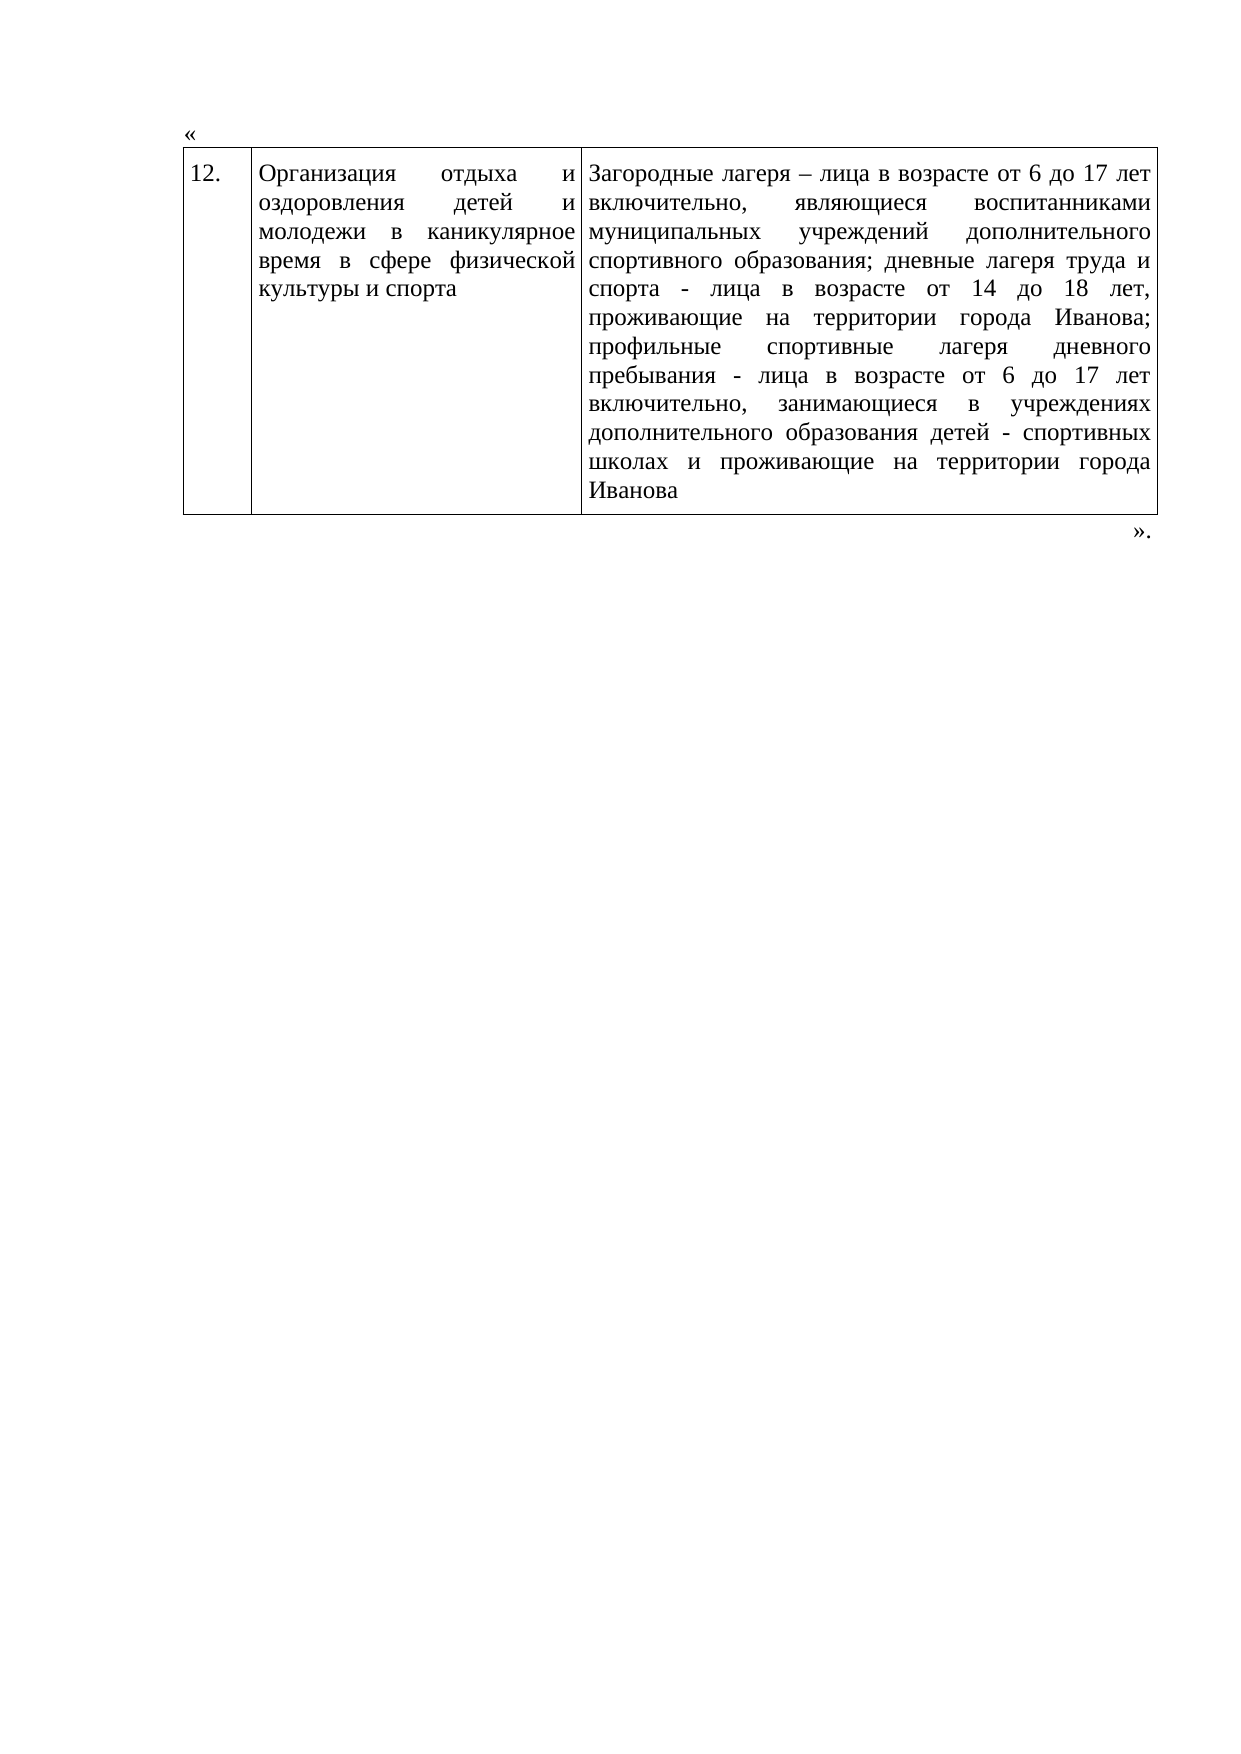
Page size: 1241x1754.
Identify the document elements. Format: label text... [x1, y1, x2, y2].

table_header Загородные лагеря – лица в возрасте от 6 до 17 лет включительно, являющиеся воспитанниками муниципальных учреждений дополнительного спортивного образования; дневные лагеря труда и спорта - лица в возрасте от 14 до 18 лет, проживающие на территории города Иванова; профильные спортивные лагеря дневного пребывания - лица в возрасте от 6 до 17 лет включительно, занимающиеся в учреждениях дополнительного образования детей - спортивных школах и проживающие на территории города Иванова [582, 148, 1157, 514]
text ». [177, 515, 1152, 544]
table_header Организация отдыха и оздоровления детей и молодежи в каникулярное время в сфере физической культуры и спорта [252, 148, 581, 514]
table_header 12. [184, 148, 251, 514]
text « [177, 118, 1152, 147]
